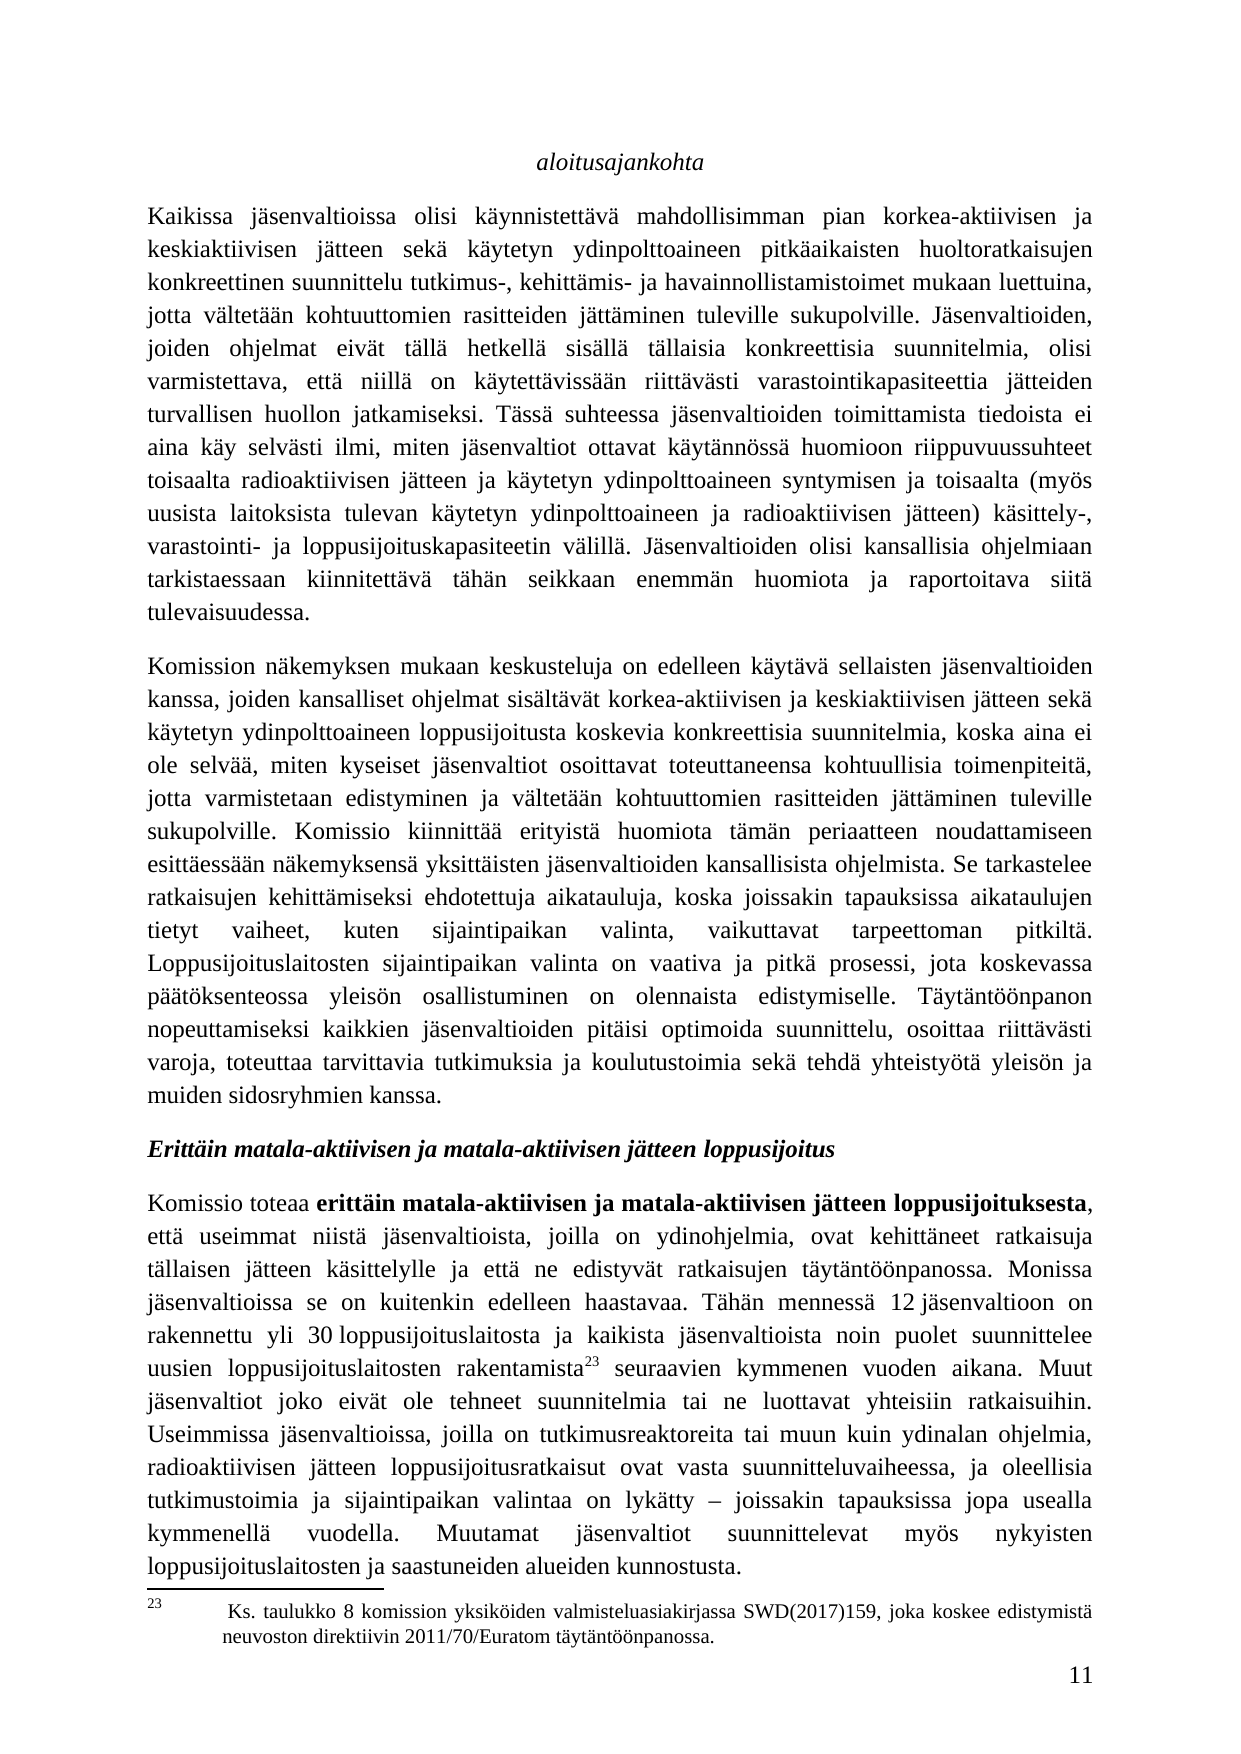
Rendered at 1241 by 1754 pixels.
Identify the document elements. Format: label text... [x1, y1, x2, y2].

text Erittäin matala-aktiivisen ja matala-aktiivisen jätteen loppusijoitus [147, 1134, 1093, 1163]
text Kaikissa jäsenvaltioissa olisi käynnistettävä mahdollisimman pian korkea-aktiivisen ja keskiaktiivisen jätteen sekä käytetyn ydinpolttoaineen pitkäaikaisten huoltoratkaisujen konkreettinen suunnittelu tutkimus-, kehittämis- ja havainnollistamistoimet mukaan luettuina, jotta vältetään kohtuuttomien rasitteiden jättäminen tuleville sukupolville. Jäsenvaltioiden, joiden ohjelmat eivät tällä hetkellä sisällä tällaisia konkreettisia suunnitelmia, olisi varmistettava, että niillä on käytettävissään riittävästi varastointikapasiteettia jätteiden turvallisen huollon jatkamiseksi. Tässä suhteessa jäsenvaltioiden toimittamista tiedoista ei aina käy selvästi ilmi, miten jäsenvaltiot ottavat käytännössä huomioon riippuvuussuhteet toisaalta radioaktiivisen jätteen ja käytetyn ydinpolttoaineen syntymisen ja toisaalta (myös uusista laitoksista tulevan käytetyn ydinpolttoaineen ja radioaktiivisen jätteen) käsittely-, varastointi- ja loppusijoituskapasiteetin välillä. Jäsenvaltioiden olisi kansallisia ohjelmiaan tarkistaessaan kiinnitettävä tähän seikkaan enemmän huomiota ja raportoitava siitä tulevaisuudessa. [147, 201, 1093, 626]
text Komissio toteaa erittäin matala-aktiivisen ja matala-aktiivisen jätteen loppusijoituksesta, että useimmat niistä jäsenvaltioista, joilla on ydinohjelmia, ovat kehittäneet ratkaisuja tällaisen jätteen käsittelylle ja että ne edistyvät ratkaisujen täytäntöönpanossa. Monissa jäsenvaltioissa se on kuitenkin edelleen haastavaa. Tähän mennessä 12 jäsenvaltioon on rakennettu yli 30 loppusijoituslaitosta ja kaikista jäsenvaltioista noin puolet suunnittelee uusien loppusijoituslaitosten rakentamista seuraavien kymmenen vuoden aikana. Muut jäsenvaltiot joko eivät ole tehneet suunnitelmia tai ne luottavat yhteisiin ratkaisuihin. Useimmissa jäsenvaltioissa, joilla on tutkimusreaktoreita tai muun kuin ydinalan ohjelmia, radioaktiivisen jätteen loppusijoitusratkaisut ovat vasta suunnitteluvaiheessa, ja oleellisia tutkimustoimia ja sijaintipaikan valintaa on lykätty – joissakin tapauksissa jopa usealla kymmenellä vuodella. Muutamat jäsenvaltiot suunnittelevat myös nykyisten loppusijoituslaitosten ja saastuneiden alueiden kunnostusta. [147, 1188, 1093, 1580]
text Komission näkemyksen mukaan keskusteluja on edelleen käytävä sellaisten jäsenvaltioiden kanssa, joiden kansalliset ohjelmat sisältävät korkea-aktiivisen ja keskiaktiivisen jätteen sekä käytetyn ydinpolttoaineen loppusijoitusta koskevia konkreettisia suunnitelmia, koska aina ei ole selvää, miten kyseiset jäsenvaltiot osoittavat toteuttaneensa kohtuullisia toimenpiteitä, jotta varmistetaan edistyminen ja vältetään kohtuuttomien rasitteiden jättäminen tuleville sukupolville. Komissio kiinnittää erityistä huomiota tämän periaatteen noudattamiseen esittäessään näkemyksensä yksittäisten jäsenvaltioiden kansallisista ohjelmista. Se tarkastelee ratkaisujen kehittämiseksi ehdotettuja aikatauluja, koska joissakin tapauksissa aikataulujen tietyt vaiheet, kuten sijaintipaikan valinta, vaikuttavat tarpeettoman pitkiltä. Loppusijoituslaitosten sijaintipaikan valinta on vaativa ja pitkä prosessi, jota koskevassa päätöksenteossa yleisön osallistuminen on olennaista edistymiselle. Täytäntöönpanon nopeuttamiseksi kaikkien jäsenvaltioiden pitäisi optimoida suunnittelu, osoittaa riittävästi varoja, toteuttaa tarvittavia tutkimuksia ja koulutustoimia sekä tehdä yhteistyötä yleisön ja muiden sidosryhmien kanssa. [147, 651, 1093, 1109]
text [147, 147, 1093, 176]
